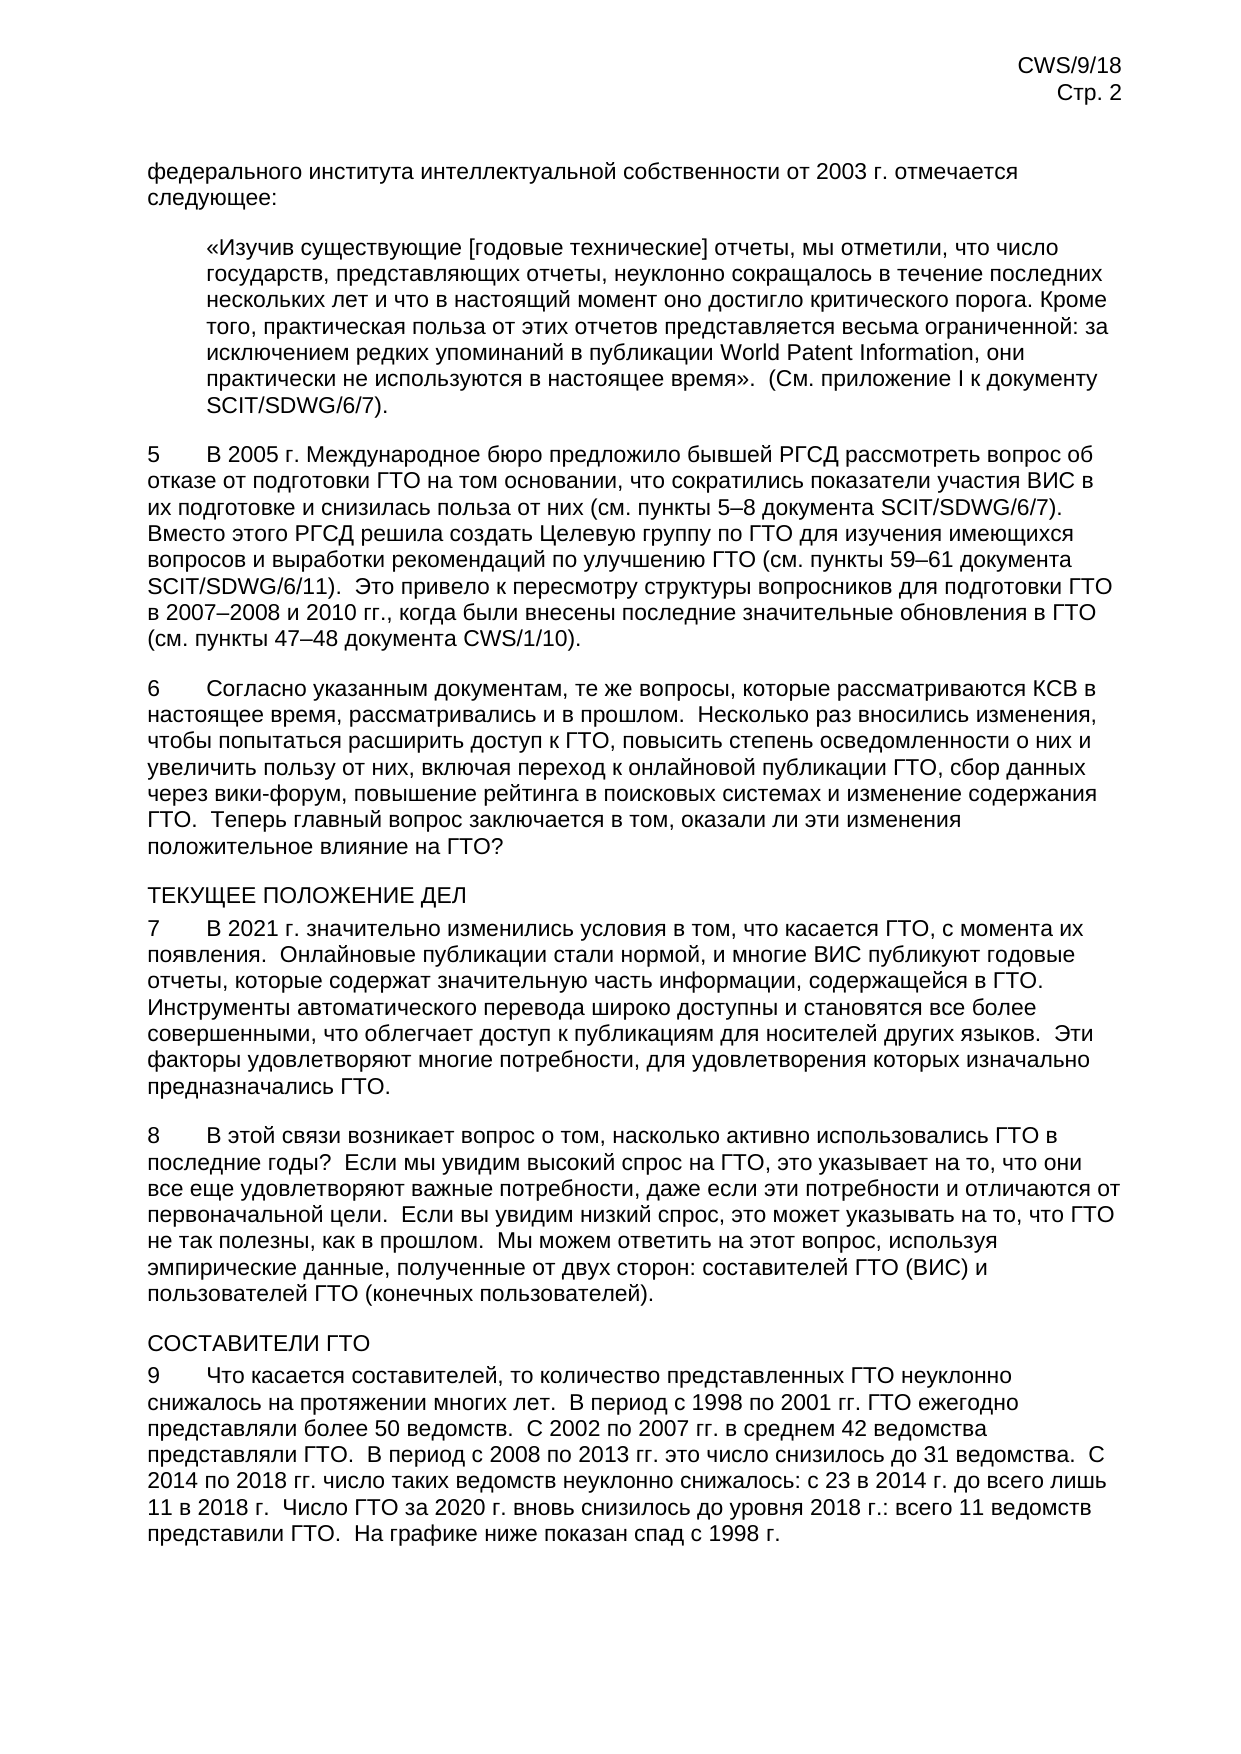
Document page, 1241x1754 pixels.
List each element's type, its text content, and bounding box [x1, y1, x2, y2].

list В 2021 г. значительно изменились условия в том, что касается ГТО, с момента их появления. Онлайновые публикации стали нормой, и многие ВИС публикуют годовые отчеты, которые содержат значительную часть информации, содержащейся в ГТО. Инструменты автоматического перевода широко доступны и становятся все более совершенными, что облегчает доступ к публикациям для носителей других языков. Эти факторы удовлетворяют многие потребности, для удовлетворения которых изначально предназначались ГТО. [147, 915, 1122, 1099]
list Что касается составителей, то количество представленных ГТО неуклонно снижалось на протяжении многих лет. В период с 1998 по 2001 гг. ГТО ежегодно представляли более 50 ведомств. С 2002 по 2007 гг. в среднем 42 ведомства представляли ГТО. В период с 2008 по 2013 гг. это число снизилось до 31 ведомства. С 2014 по 2018 гг. число таких ведомств неуклонно снижалось: с 23 в 2014 г. до всего лишь 11 в 2018 г. Число ГТО за 2020 г. вновь снизилось до уровня 2018 г.: всего 11 ведомств представили ГТО. На графике ниже показан спад с 1998 г. [147, 1362, 1122, 1547]
list Согласно указанным документам, те же вопросы, которые рассматриваются КСВ в настоящее время, рассматривались и в прошлом. Несколько раз вносились изменения, чтобы попытаться расширить доступ к ГТО, повысить степень осведомленности о них и увеличить пользу от них, включая переход к онлайновой публикации ГТО, сбор данных через вики-форум, повышение рейтинга в поисковых системах и изменение содержания ГТО. Теперь главный вопрос заключается в том, оказали ли эти изменения положительное влияние на ГТО? [147, 675, 1122, 859]
list В этой связи возникает вопрос о том, насколько активно использовались ГТО в последние годы? Если мы увидим высокий спрос на ГТО, это указывает на то, что они все еще удовлетворяют важные потребности, даже если эти потребности и отличаются от первоначальной цели. Если вы увидим низкий спрос, это может указывать на то, что ГТО не так полезны, как в прошлом. Мы можем ответить на этот вопрос, используя эмпирические данные, полученные от двух сторон: составителей ГТО (ВИС) и пользователей ГТО (конечных пользователей). [147, 1122, 1122, 1307]
list В 2005 г. Международное бюро предложило бывшей РГСД рассмотреть вопрос об отказе от подготовки ГТО на том основании, что сократились показатели участия ВИС в их подготовке и снизилась польза от них (см. пункты 5–8 документа SCIT/SDWG/6/7). Вместо этого РГСД решила создать Целевую группу по ГТО для изучения имеющихся вопросов и выработки рекомендаций по улучшению ГТО (см. пункты 59–61 документа SCIT/SDWG/6/11). Это привело к пересмотру структуры вопросников для подготовки ГТО в 2007–2008 и 2010 гг., когда были внесены последние значительные обновления в ГТО (см. пункты 47–48 документа CWS/1/10). [147, 441, 1122, 652]
subtitle составители гто [147, 1329, 1122, 1356]
list «Изучив существующие [годовые технические] отчеты, мы отметили, что число государств, представляющих отчеты, неуклонно сокращалось в течение последних нескольких лет и что в настоящий момент оно достигло критического порога. Кроме того, практическая польза от этих отчетов представляется весьма ограниченной: за исключением редких упоминаний в публикации World Patent Information, они практически не используются в настоящее время». (См. приложение I к документу SCIT/SDWG/6/7). [206, 233, 1122, 418]
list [147, 158, 1122, 211]
subtitle ТЕКУЩЕЕ ПОЛОЖЕНИЕ ДЕЛ [147, 882, 1122, 908]
